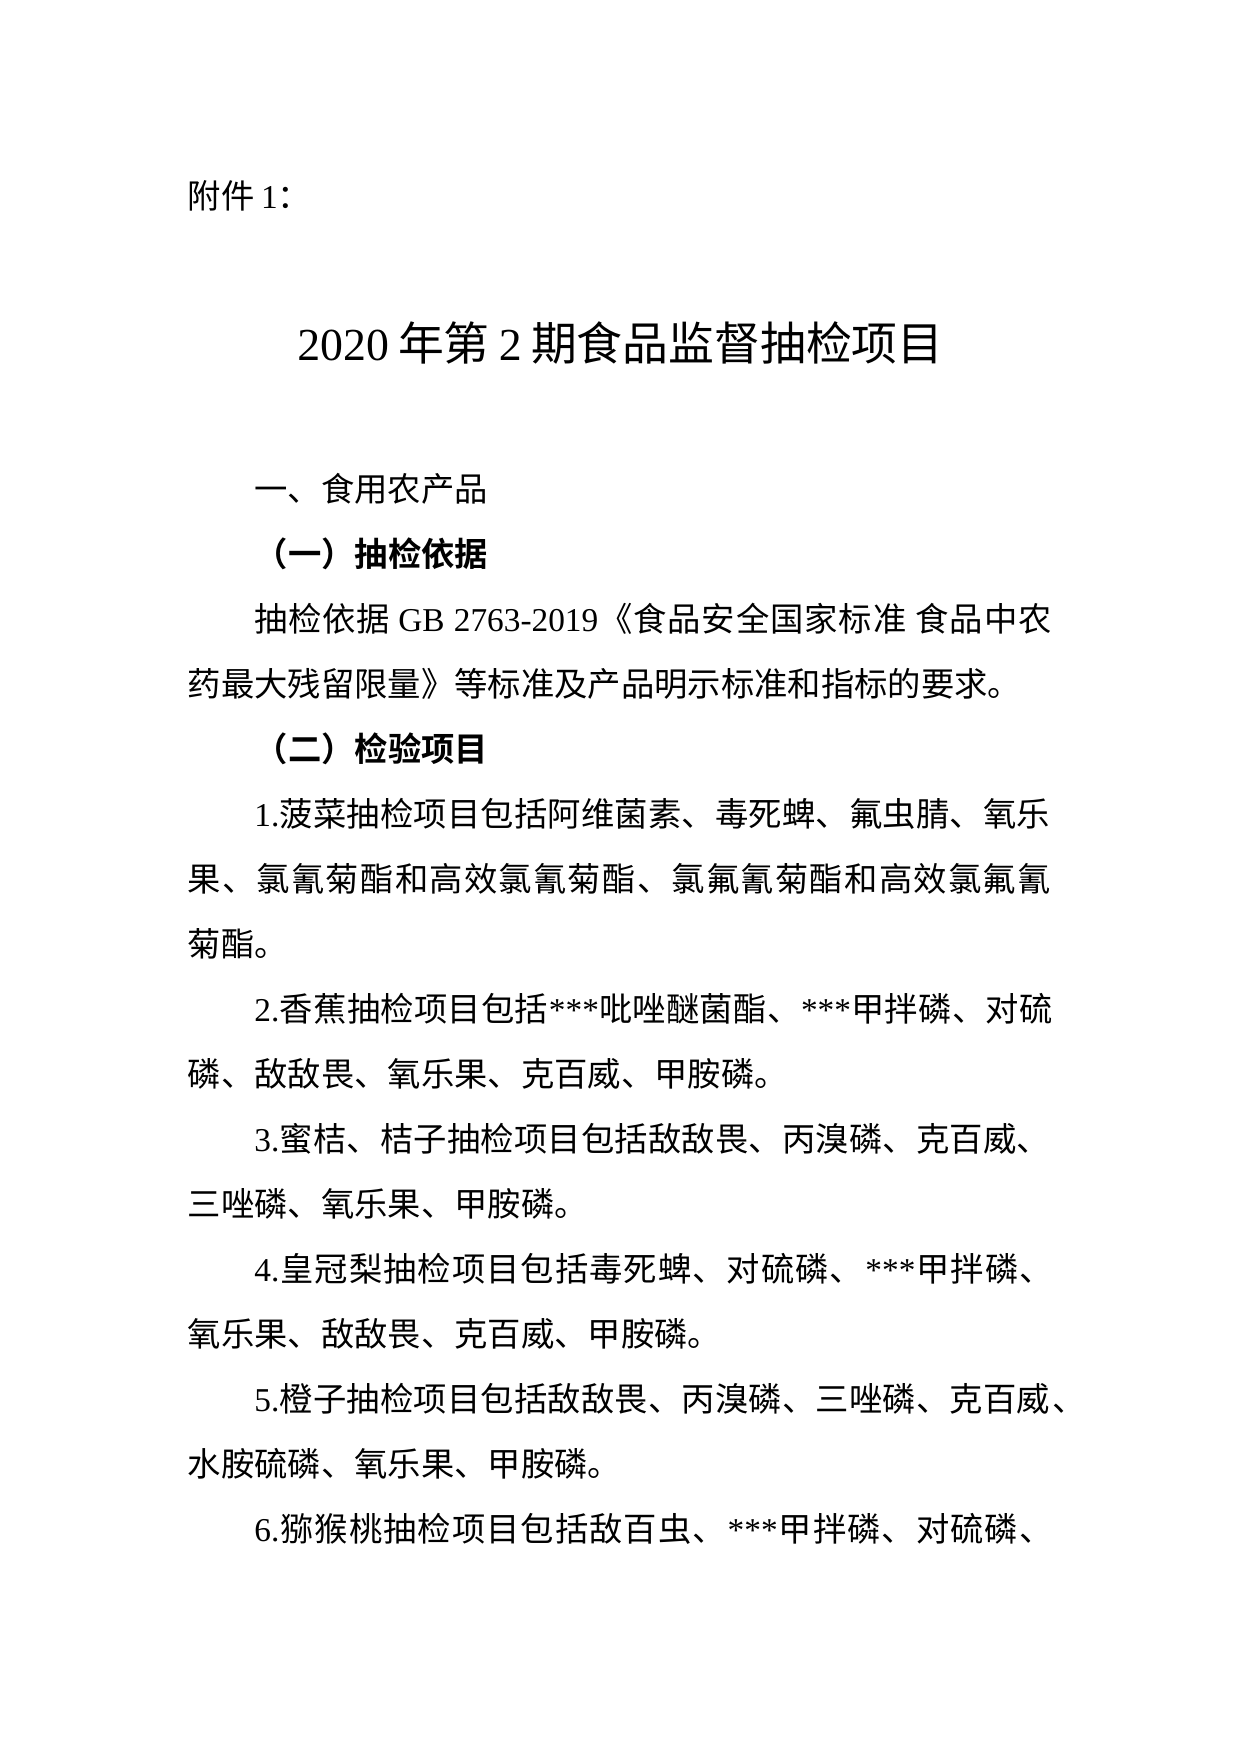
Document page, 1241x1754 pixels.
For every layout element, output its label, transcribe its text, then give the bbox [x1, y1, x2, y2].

subtitle 2020年第2期食品监督抽检项目 [187, 292, 1053, 389]
text 3.蜜桔、桔子抽检项目包括敌敌畏、丙溴磷、克百威、三唑磷、氧乐果、甲胺磷。 [187, 1104, 1053, 1234]
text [187, 1494, 1053, 1559]
text 1.菠菜抽检项目包括阿维菌素、毒死蜱、氟虫腈、氧乐果、氯氰菊酯和高效氯氰菊酯、氯氟氰菊酯和高效氯氟氰菊酯。 [187, 779, 1053, 974]
text 4.皇冠梨抽检项目包括毒死蜱、对硫磷、***甲拌磷、氧乐果、敌敌畏、克百威、甲胺磷。 [187, 1234, 1053, 1364]
subtitle 附件1： [187, 162, 1053, 227]
text 5.橙子抽检项目包括敌敌畏、丙溴磷、三唑磷、克百威、水胺硫磷、氧乐果、甲胺磷。 [187, 1364, 1053, 1494]
subtitle 一、食用农产品 [187, 454, 1053, 519]
text 抽检依据GB 2763-2019《食品安全国家标准 食品中农药最大残留限量》等标准及产品明示标准和指标的要求。 [187, 584, 1053, 714]
text 2.香蕉抽检项目包括***吡唑醚菌酯、***甲拌磷、对硫磷、敌敌畏、氧乐果、克百威、甲胺磷。 [187, 974, 1053, 1104]
text （一）抽检依据 [187, 519, 1053, 584]
subtitle （二）检验项目 [187, 714, 1053, 779]
